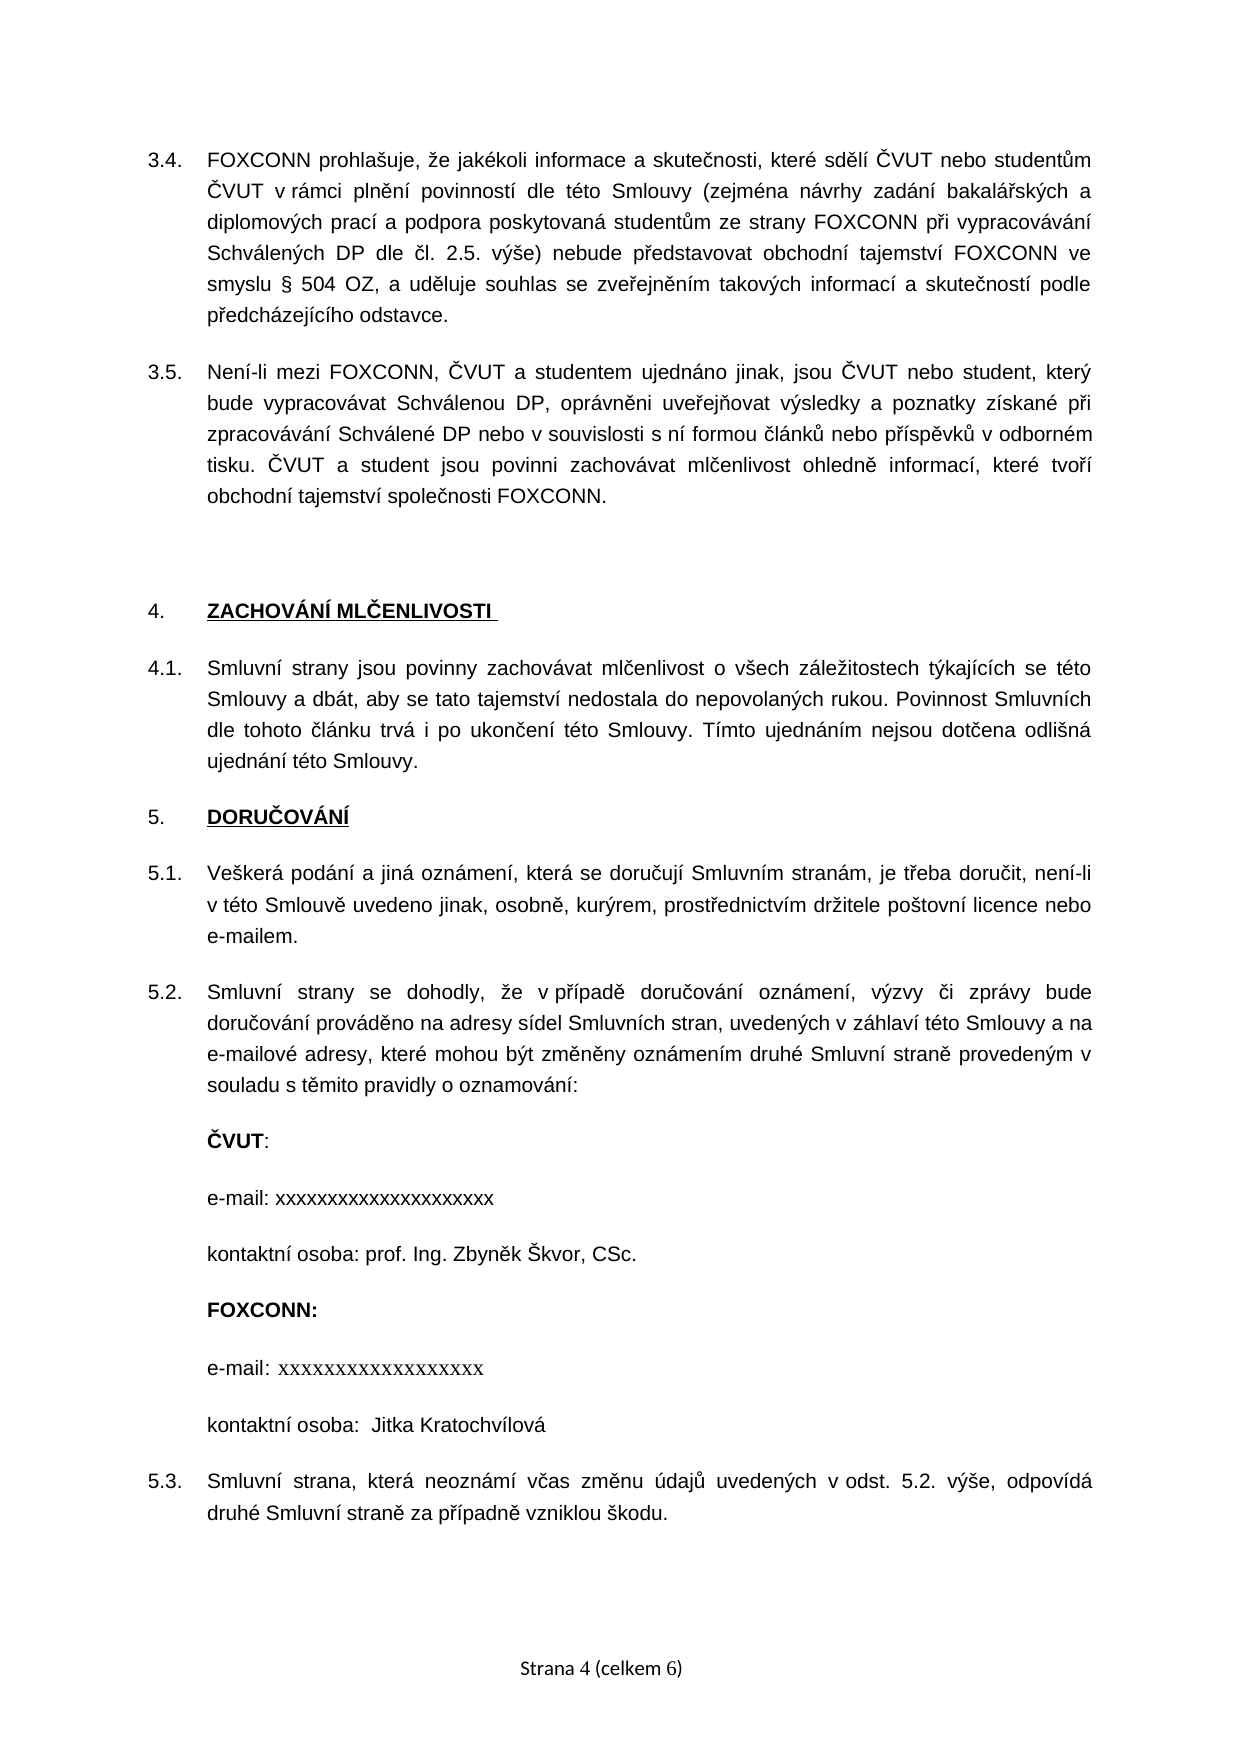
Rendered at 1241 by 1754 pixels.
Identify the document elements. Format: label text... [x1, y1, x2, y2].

subtitle FOXCONN prohlašuje, že jakékoli informace a skutečnosti, které sdělí ČVUT nebo studentům ČVUT v rámci plnění povinností dle této Smlouvy (zejména návrhy zadání bakalářských a diplomových prací a podpora poskytovaná studentům ze strany FOXCONN při vypracovávání Schválených DP dle čl. 2.5. výše) nebude představovat obchodní tajemství FOXCONN ve smyslu § 504 OZ, a uděluje souhlas se zveřejněním takových informací a skutečností podle předcházejícího odstavce. [148, 148, 1093, 327]
subtitle zachování mlčenlivosti [148, 599, 1093, 623]
subtitle Není-li mezi FOXCONN, ČVUT a studentem ujednáno jinak, jsou ČVUT nebo student, který bude vypracovávat Schválenou DP, oprávněni uveřejňovat výsledky a poznatky získané při zpracovávání Schválené DP nebo v souvislosti s ní formou článků nebo příspěvků v odborném tisku. ČVUT a student jsou povinni zachovávat mlčenlivost ohledně informací, které tvoří obchodní tajemství společnosti FOXCONN. [148, 359, 1093, 508]
subtitle Smluvní strany se dohodly, že v případě doručování oznámení, výzvy či zprávy bude doručování prováděno na adresy sídel Smluvních stran, uvedených v záhlaví této Smlouvy a na e-mailové adresy, které mohou být změněny oznámením druhé Smluvní straně provedeným v souladu s těmito pravidly o oznamování: [148, 980, 1093, 1097]
text ČVUT: [207, 1129, 1093, 1153]
text e-mail: xxxxxxxxxxxxxxxxxx [207, 1354, 1093, 1380]
subtitle Veškerá podání a jiná oznámení, která se doručují Smluvním stranám, je třeba doručit, není-li v této Smlouvě uvedeno jinak, osobně, kurýrem, prostřednictvím držitele poštovní licence nebo e-mailem. [148, 861, 1093, 947]
subtitle doručování [148, 805, 1093, 829]
text kontaktní osoba: prof. Ing. Zbyněk Škvor, CSc. [207, 1242, 1093, 1266]
text e-mail: xxxxxxxxxxxxxxxxxxxxx [207, 1185, 1093, 1209]
subtitle Smluvní strany jsou povinny zachovávat mlčenlivost o všech záležitostech týkajících se této Smlouvy a dbát, aby se tato tajemství nedostala do nepovolaných rukou. Povinnost Smluvních dle tohoto článku trvá i po ukončení této Smlouvy. Tímto ujednáním nejsou dotčena odlišná ujednání této Smlouvy. [148, 656, 1093, 773]
subtitle Smluvní strana, která neoznámí včas změnu údajů uvedených v odst. 5.2. výše, odpovídá druhé Smluvní straně za případně vzniklou škodu. [148, 1469, 1093, 1524]
text FOXCONN: [207, 1298, 1093, 1322]
text kontaktní osoba: Jitka Kratochvílová [207, 1413, 1093, 1437]
